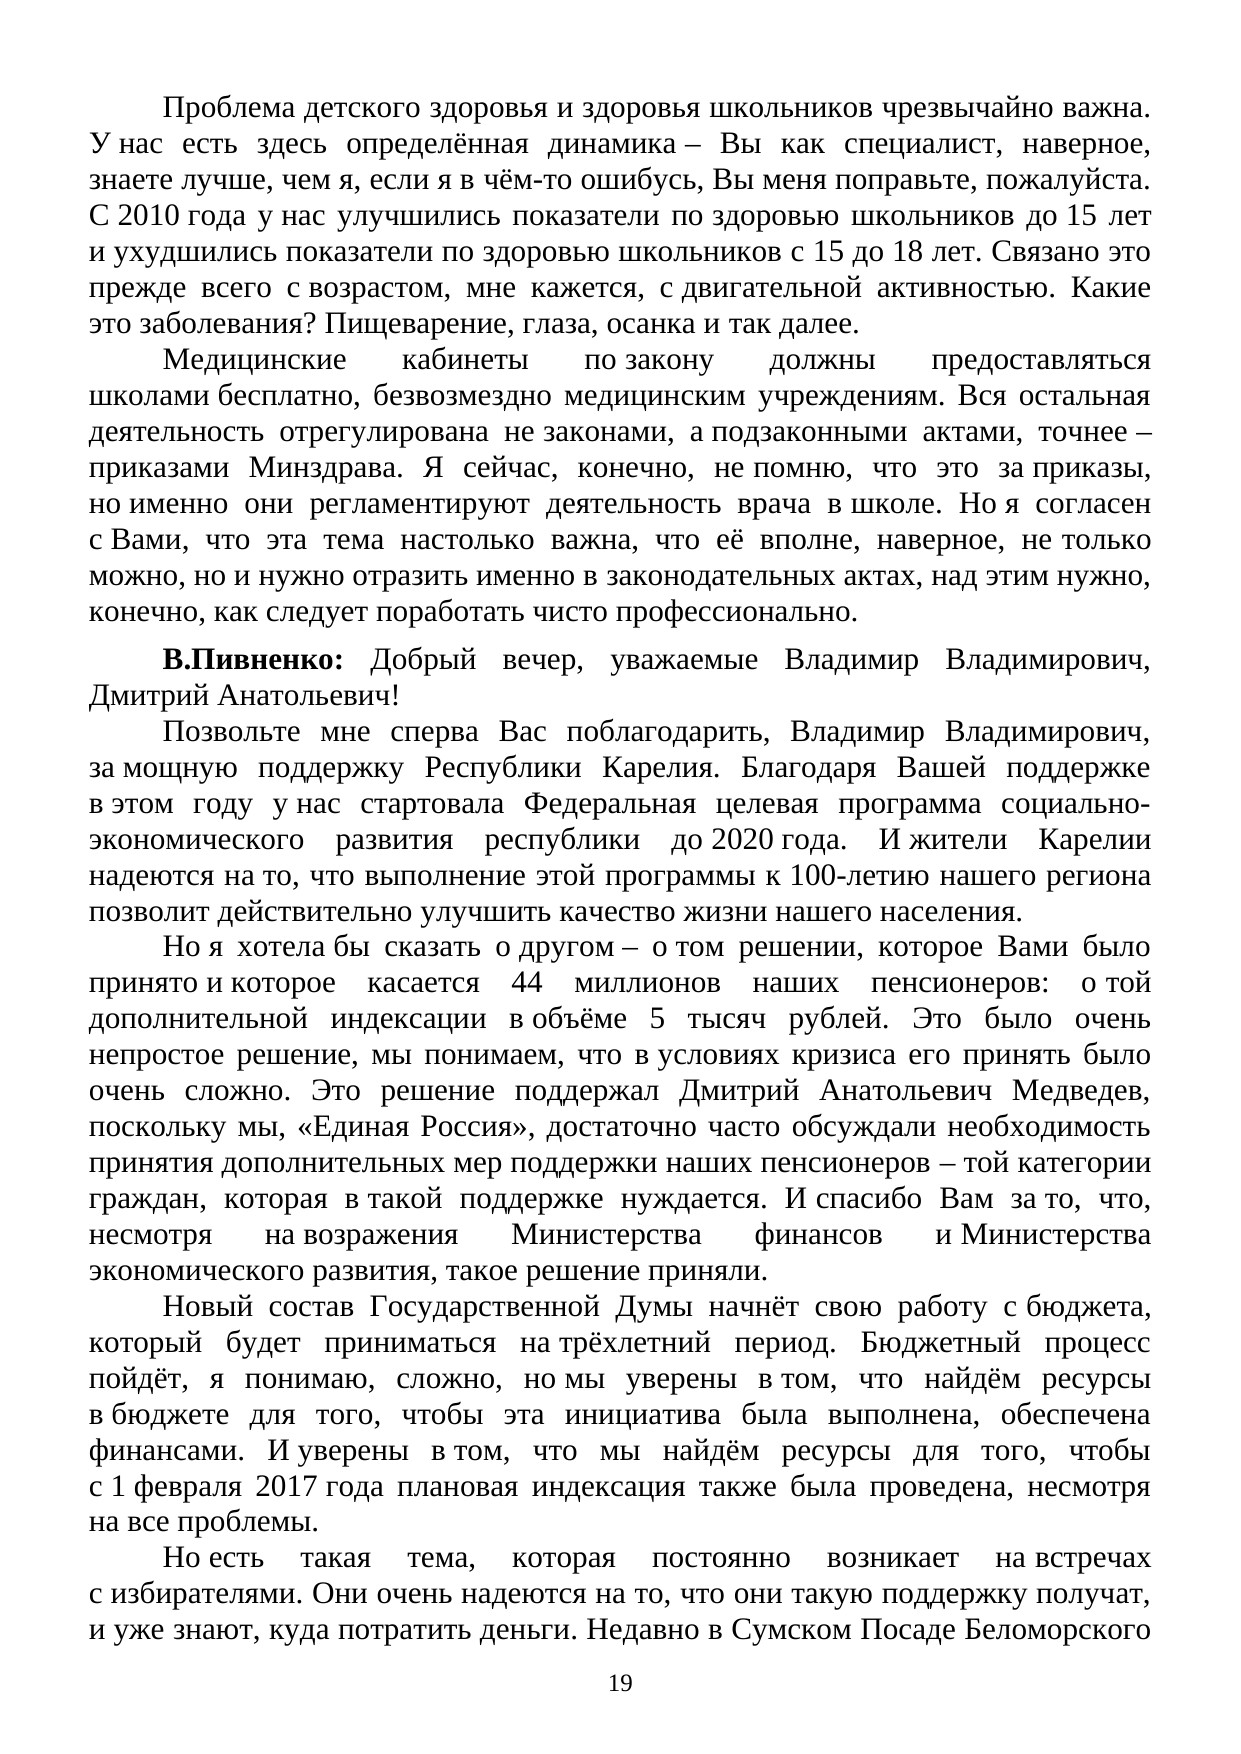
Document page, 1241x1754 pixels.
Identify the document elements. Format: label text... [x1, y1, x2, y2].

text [89, 1539, 1152, 1646]
text Позвольте мне сперва Вас поблагодарить, Владимир Владимирович, за мощную поддержку Республики Карелия. Благодаря Вашей поддержке в этом году у нас стартовала Федеральная целевая программа социально-экономического развития республики до 2020 года. И жители Карелии надеются на то, что выполнение этой программы к 100-летию нашего региона позволит действительно улучшить качество жизни нашего населения. [89, 712, 1152, 928]
text Но я хотела бы сказать о другом – о том решении, которое Вами было принято и которое касается 44 миллионов наших пенсионеров: о той дополнительной индексации в объёме 5 тысяч рублей. Это было очень непростое решение, мы понимаем, что в условиях кризиса его принять было очень сложно. Это решение поддержал Дмитрий Анатольевич Медведев, поскольку мы, «Единая Россия», достаточно часто обсуждали необходимость принятия дополнительных мер поддержки наших пенсионеров – той категории граждан, которая в такой поддержке нуждается. И спасибо Вам за то, что, несмотря на возражения Министерства финансов и Министерства экономического развития, такое решение приняли. [89, 928, 1152, 1287]
text Новый состав Государственной Думы начнёт свою работу с бюджета, который будет приниматься на трёхлетний период. Бюджетный процесс пойдёт, я понимаю, сложно, но мы уверены в том, что найдём ресурсы в бюджете для того, чтобы эта инициатива была выполнена, обеспечена финансами. И уверены в том, что мы найдём ресурсы для того, чтобы с 1 февраля 2017 года плановая индексация также была проведена, несмотря на все проблемы. [89, 1287, 1152, 1539]
text В.Пивненко: Добрый вечер, уважаемые Владимир Владимирович, Дмитрий Анатольевич! [89, 640, 1152, 712]
text Медицинские кабинеты по закону должны предоставляться школами бесплатно, безвозмездно медицинским учреждениям. Вся остальная деятельность отрегулирована не законами, а подзаконными актами, точнее – приказами Минздрава. Я сейчас, конечно, не помню, что это за приказы, но именно они регламентируют деятельность врача в школе. Но я согласен с Вами, что эта тема настолько важна, что её вполне, наверное, не только можно, но и нужно отразить именно в законодательных актах, над этим нужно, конечно, как следует поработать чисто профессионально. [89, 340, 1152, 628]
text Проблема детского здоровья и здоровья школьников чрезвычайно важна. У нас есть здесь определённая динамика – Вы как специалист, наверное, знаете лучше, чем я, если я в чём-то ошибусь, Вы меня поправьте, пожалуйста. С 2010 года у нас улучшились показатели по здоровью школьников до 15 лет и ухудшились показатели по здоровью школьников с 15 до 18 лет. Связано это прежде всего с возрастом, мне кажется, с двигательной активностью. Какие это заболевания? Пищеварение, глаза, осанка и так далее. [89, 89, 1152, 340]
